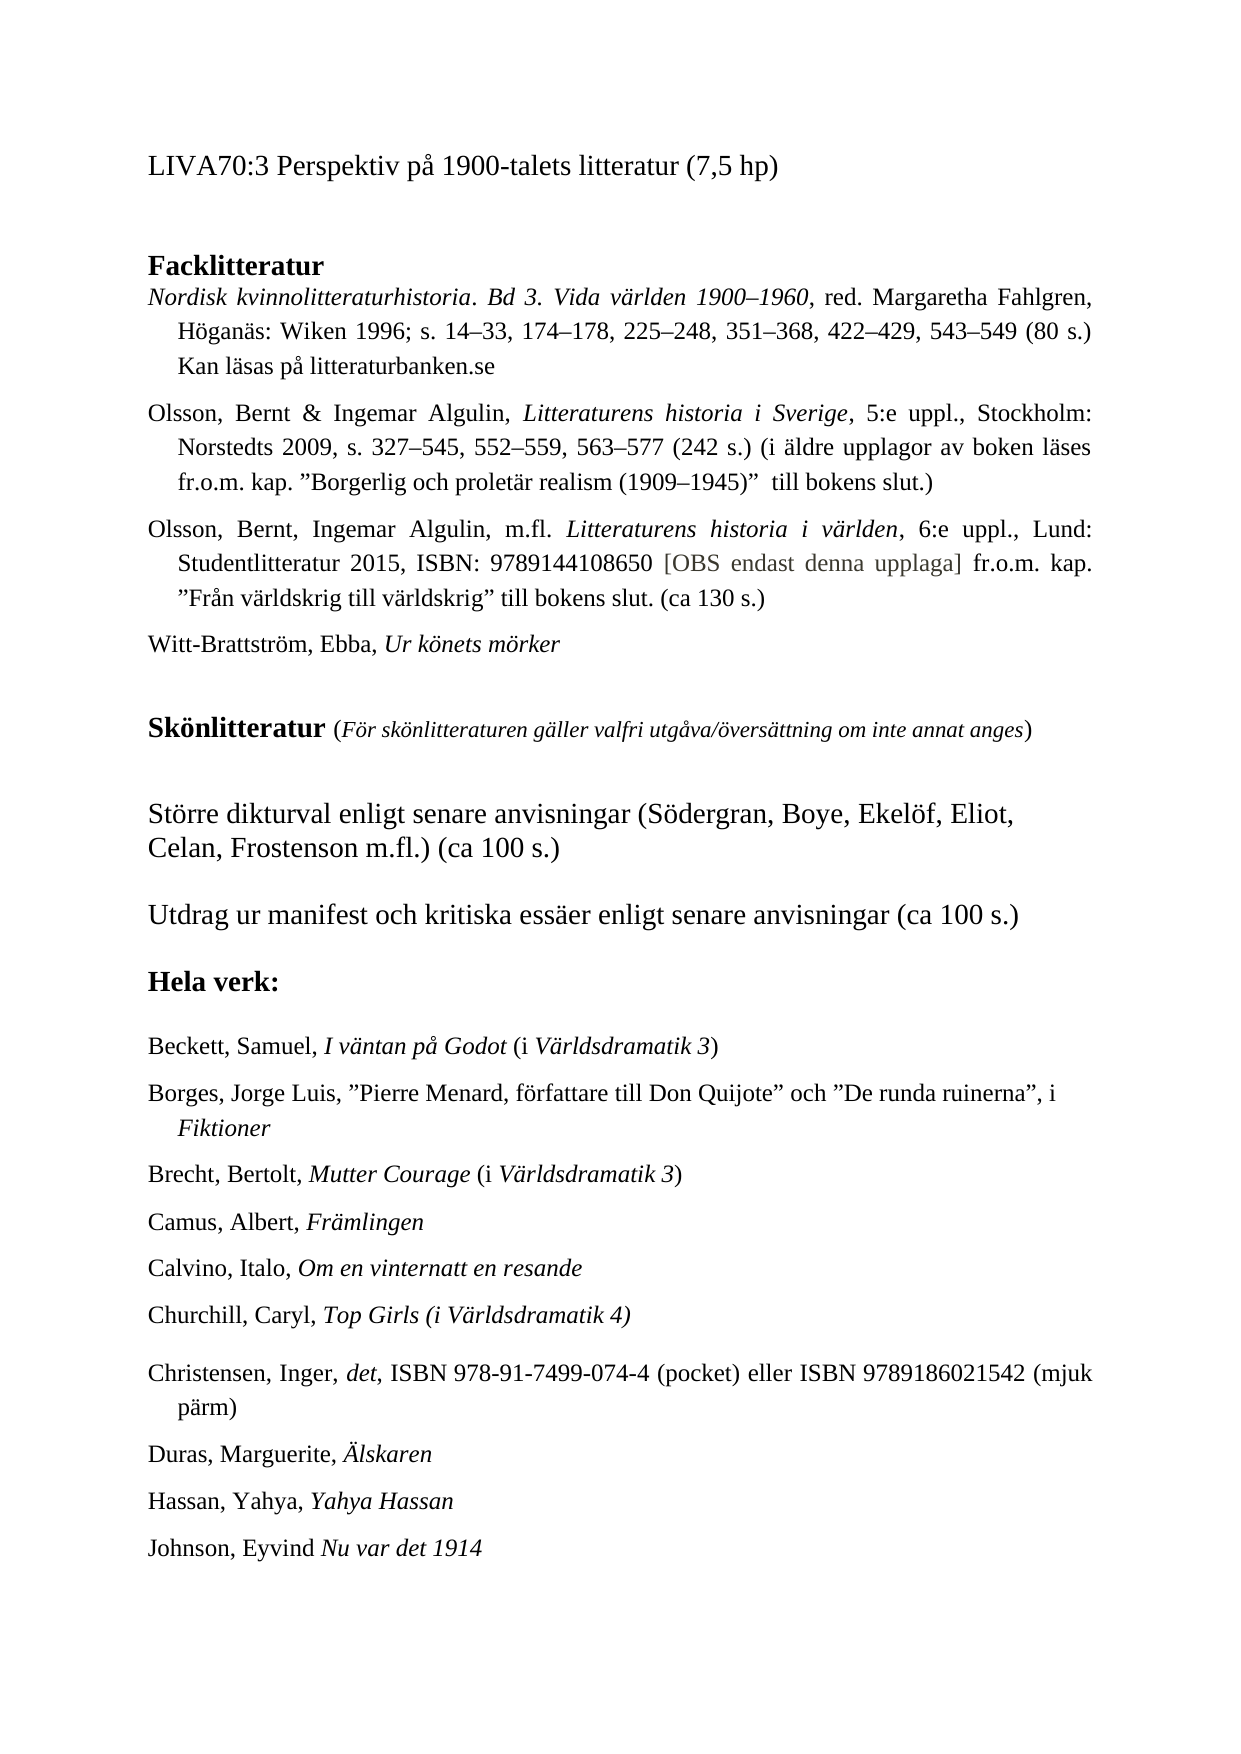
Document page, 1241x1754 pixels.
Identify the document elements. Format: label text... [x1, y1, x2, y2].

text Utdrag ur manifest och kritiska essäer enligt senare anvisningar (ca 100 s.) [148, 897, 1093, 931]
text Olsson, Bernt, Ingemar Algulin, m.fl. Litteraturens historia i världen, 6:e uppl., Lund: Studentlitteratur 2015, ISBN: 9789144108650 [OBS endast denna upplaga] fr.o.m. kap. ”Från världskrig till världskrig” till bokens slut. (ca 130 s.) [148, 514, 1093, 611]
text Borges, Jorge Luis, ”Pierre Menard, författare till Don Quijote” och ”De runda ruinerna”, i Fiktioner [148, 1078, 1093, 1141]
text Facklitteratur [148, 248, 1093, 282]
text Johnson, Eyvind Nu var det 1914 [148, 1533, 1093, 1562]
text Calvino, Italo, Om en vinternatt en resande [148, 1253, 1093, 1282]
text Witt-Brattström, Ebba, Ur könets mörker [148, 629, 1093, 658]
text Christensen, Inger, det, ISBN 978-91-7499-074-4 (pocket) eller ISBN 9789186021542 (mjuk pärm) [148, 1358, 1093, 1421]
text Hela verk: [148, 964, 1093, 998]
text Camus, Albert, Främlingen [148, 1207, 1093, 1235]
text Olsson, Bernt & Ingemar Algulin, Litteraturens historia i Sverige, 5:e uppl., Stockholm: Norstedts 2009, s. 327–545, 552–559, 563–577 (242 s.) (i äldre upplagor av boken läses fr.o.m. kap. ”Borgerlig och proletär realism (1909–1945)” till bokens slut.) [148, 398, 1093, 495]
text Brecht, Bertolt, Mutter Courage (i Världsdramatik 3) [148, 1159, 1093, 1188]
text Hassan, Yahya, Yahya Hassan [148, 1486, 1093, 1515]
text Churchill, Caryl, Top Girls (i Världsdramatik 4) [148, 1301, 1093, 1329]
text Beckett, Samuel, I väntan på Godot (i Världsdramatik 3) [148, 1031, 1093, 1060]
text Nordisk kvinnolitteraturhistoria. Bd 3. Vida världen 1900–1960, red. Margaretha Fahlgren, Höganäs: Wiken 1996; s. 14–33, 174–178, 225–248, 351–368, 422–429, 543–549 (80 s.) Kan läsas på litteraturbanken.se [148, 282, 1093, 379]
text LIVA70:3 Perspektiv på 1900-talets litteratur (7,5 hp) [148, 148, 1093, 181]
text Större dikturval enligt senare anvisningar (Södergran, Boye, Ekelöf, Eliot, Celan, Frostenson m.fl.) (ca 100 s.) [148, 796, 1093, 863]
text Skönlitteratur (För skönlitteraturen gäller valfri utgåva/översättning om inte annat anges) [148, 710, 1122, 744]
text Duras, Marguerite, Älskaren [148, 1439, 1093, 1468]
